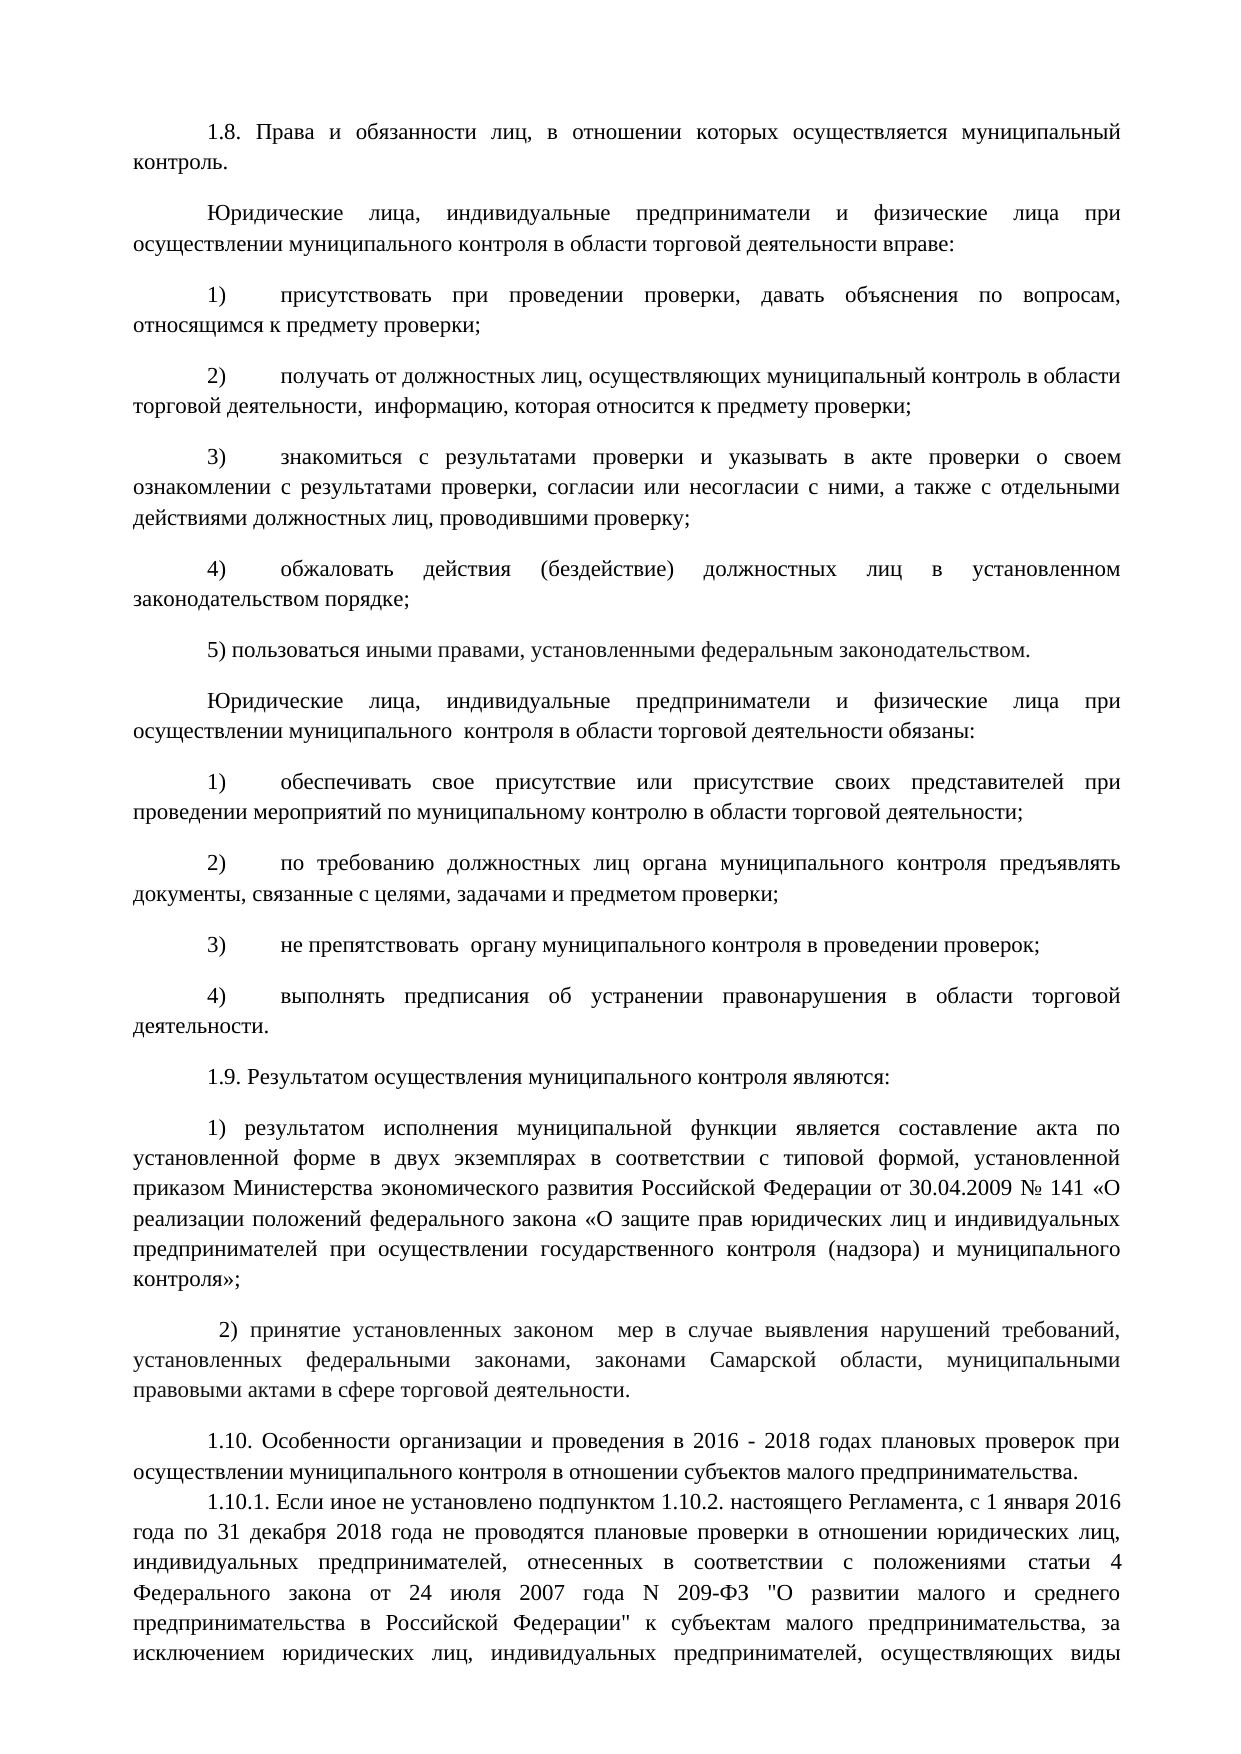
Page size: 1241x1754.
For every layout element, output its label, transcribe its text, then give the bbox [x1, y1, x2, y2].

text 5) пользоваться иными правами, установленными федеральным законодательством. [133, 636, 1122, 662]
text 2) принятие установленных законом мер в случае выявления нарушений требований, установленных федеральными законами, законами Самарской области, муниципальными правовыми актами в сфере торговой деятельности. [133, 1316, 1122, 1403]
text 1) результатом исполнения муниципальной функции является составление акта по установленной форме в двух экземплярах в соответствии с типовой формой, установленной приказом Министерства экономического развития Российской Федерации от 30.04.2009 № 141 «О реализации положений федерального закона «О защите прав юридических лиц и индивидуальных предпринимателей при осуществлении государственного контроля (надзора) и муниципального контроля»; [133, 1114, 1122, 1291]
text 4) выполнять предписания об устранении правонарушения в области торговой деятельности. [133, 982, 1122, 1038]
text 1.9. Результатом осуществления муниципального контроля являются: [133, 1063, 1122, 1089]
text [133, 1488, 1122, 1665]
text 2) по требованию должностных лиц органа муниципального контроля предъявлять документы, связанные с целями, задачами и предметом проверки; [133, 849, 1122, 906]
text 4) обжаловать действия (бездействие) должностных лиц в установленном законодательством порядке; [133, 554, 1122, 611]
text 1.8. Права и обязанности лиц, в отношении которых осуществляется муниципальный контроль. [133, 118, 1122, 175]
text 1) обеспечивать свое присутствие или присутствие своих представителей при проведении мероприятий по муниципальному контролю в области торговой деятельности; [133, 768, 1122, 825]
text 2) получать от должностных лиц, осуществляющих муниципальный контроль в области торговой деятельности, информацию, которая относится к предмету проверки; [133, 362, 1122, 418]
text 3) не препятствовать органу муниципального контроля в проведении проверок; [133, 931, 1122, 957]
text Юридические лица, индивидуальные предприниматели и физические лица при осуществлении муниципального контроля в области торговой деятельности вправе: [133, 199, 1122, 256]
text 3) знакомиться с результатами проверки и указывать в акте проверки о своем ознакомлении с результатами проверки, согласии или несогласии с ними, а также с отдельными действиями должностных лиц, проводившими проверку; [133, 443, 1122, 530]
text 1) присутствовать при проведении проверки, давать объяснения по вопросам, относящимся к предмету проверки; [133, 281, 1122, 337]
text 1.10. Особенности организации и проведения в 2016 - 2018 годах плановых проверок при осуществлении муниципального контроля в отношении субъектов малого предпринимательства. [133, 1427, 1122, 1484]
text Юридические лица, индивидуальные предприниматели и физические лица при осуществлении муниципального контроля в области торговой деятельности обязаны: [133, 687, 1122, 743]
